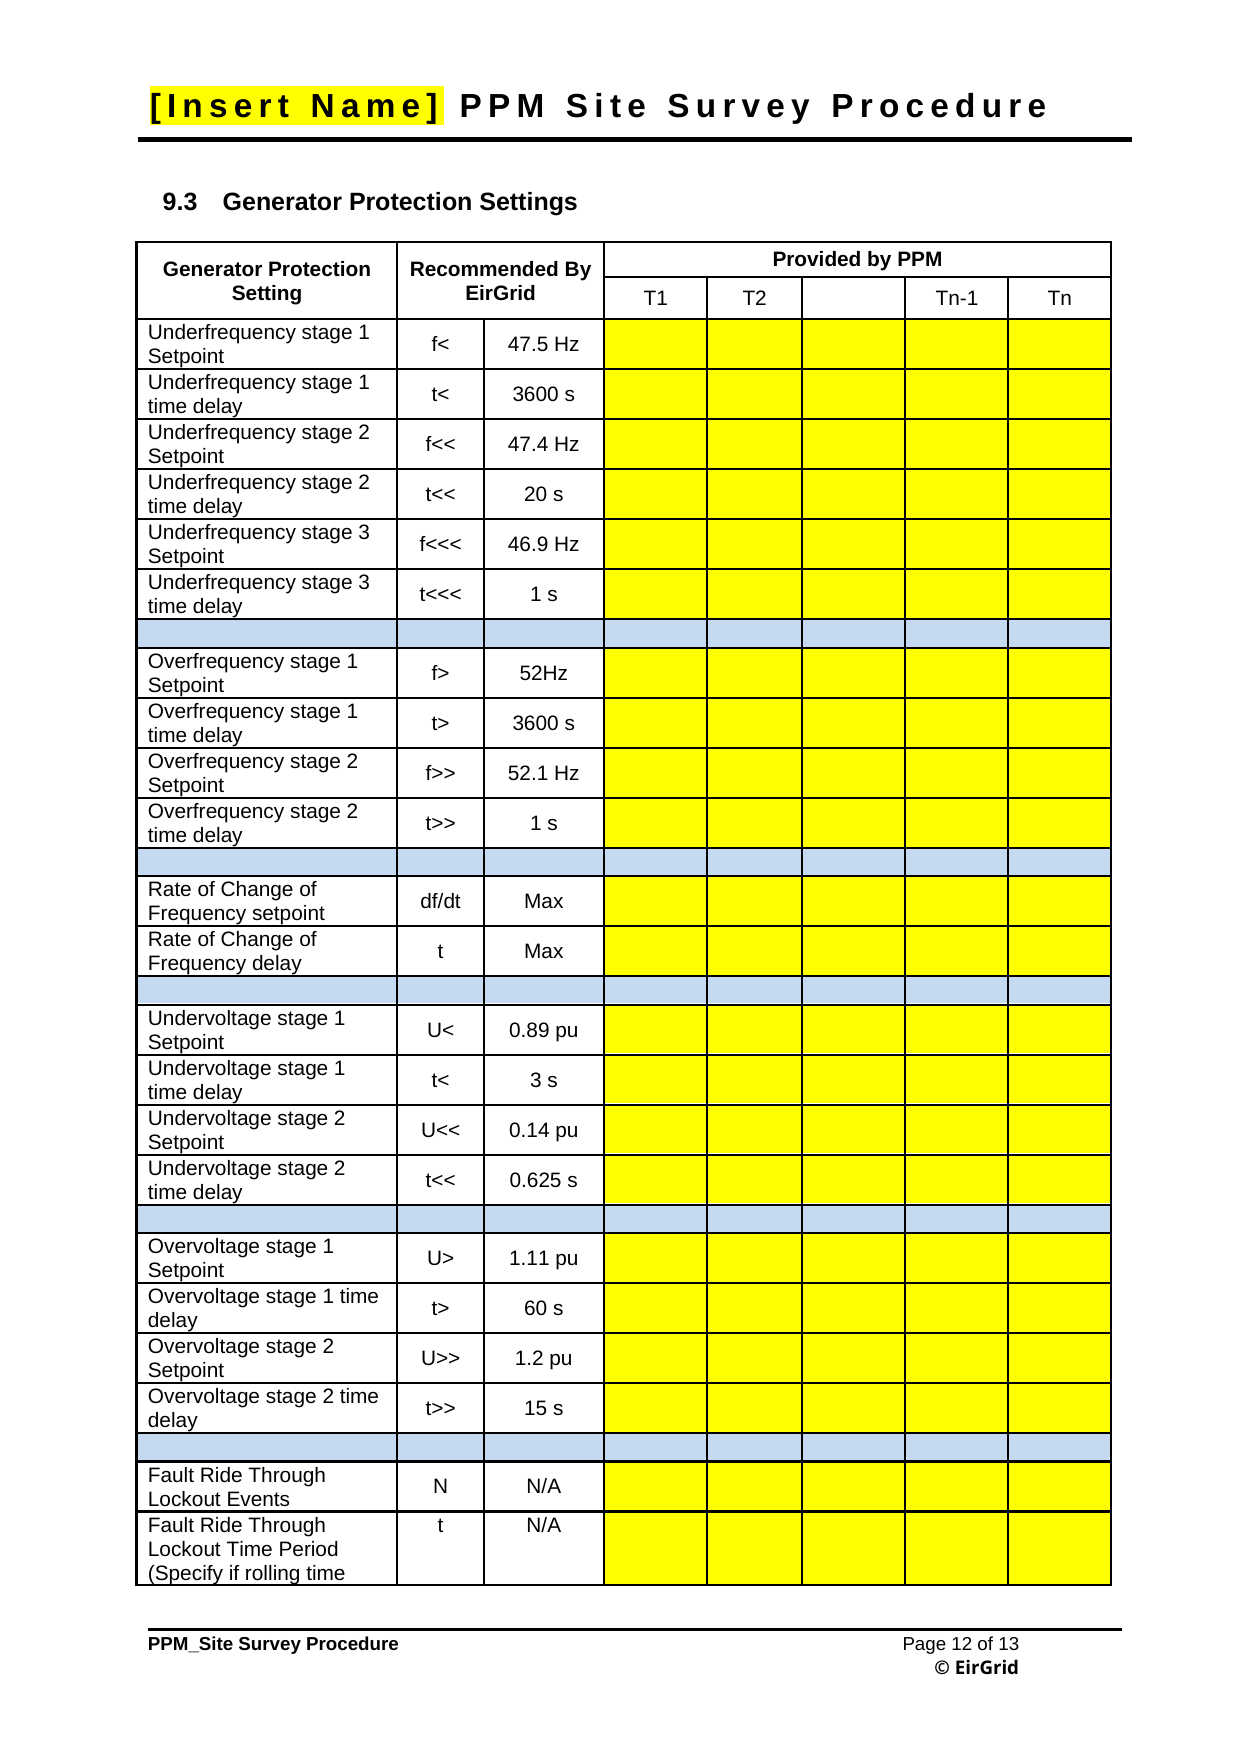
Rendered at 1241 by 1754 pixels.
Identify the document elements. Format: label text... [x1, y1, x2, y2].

table_cell Undervoltage stage 2 Setpoint [138, 1106, 396, 1153]
table_cell [906, 1106, 1007, 1153]
table_cell [605, 749, 706, 797]
table_cell [1009, 749, 1110, 797]
table_cell [605, 320, 706, 368]
table_cell Overfrequency stage 2 time delay [138, 799, 396, 847]
table_cell [708, 1284, 801, 1332]
table_cell 1 s [485, 799, 603, 847]
table_cell t<< [398, 470, 483, 518]
table_cell [1009, 620, 1110, 647]
table_cell N [398, 1463, 483, 1510]
table_cell [708, 370, 801, 418]
table_cell Overfrequency stage 1 time delay [138, 699, 396, 747]
table_cell [708, 1156, 801, 1203]
table_cell T1 [605, 278, 706, 318]
table_cell [708, 977, 801, 1003]
table_cell [708, 570, 801, 618]
table_cell [906, 470, 1007, 518]
table_cell [906, 1284, 1007, 1332]
table_cell [1009, 1156, 1110, 1203]
table_cell [803, 977, 904, 1003]
table_cell [708, 420, 801, 468]
table_cell Undervoltage stage 1 time delay [138, 1056, 396, 1103]
table_cell [1009, 927, 1110, 975]
table_cell [1009, 370, 1110, 418]
table_cell Overvoltage stage 2 time delay [138, 1384, 396, 1432]
table_cell [803, 1513, 904, 1584]
table_header Recommended By EirGrid [398, 243, 603, 318]
table_cell 0.89 pu [485, 1006, 603, 1053]
table_cell [1009, 699, 1110, 747]
table_cell [138, 977, 396, 1003]
table_cell [708, 470, 801, 518]
table_cell [1009, 1206, 1110, 1232]
table_cell [906, 1463, 1007, 1510]
table_cell [803, 749, 904, 797]
table_cell f>> [398, 749, 483, 797]
table_cell [803, 1334, 904, 1382]
subtitle Generator Protection Settings [162, 187, 1122, 216]
table_cell [906, 370, 1007, 418]
table_cell 47.4 Hz [485, 420, 603, 468]
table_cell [138, 1513, 396, 1584]
table_cell [138, 849, 396, 875]
table_cell Overvoltage stage 1 Setpoint [138, 1234, 396, 1282]
table_cell 1.2 pu [485, 1334, 603, 1382]
table_cell [906, 1056, 1007, 1103]
table_cell [803, 470, 904, 518]
table_cell [803, 1234, 904, 1282]
table_cell Overvoltage stage 1 time delay [138, 1284, 396, 1332]
table_cell [485, 1434, 603, 1460]
table_cell [605, 420, 706, 468]
table_cell [803, 570, 904, 618]
table_cell [803, 1284, 904, 1332]
table_cell [708, 1434, 801, 1460]
table_cell [906, 1006, 1007, 1053]
table_cell t [398, 1513, 483, 1584]
table_cell [906, 977, 1007, 1003]
table_cell [398, 1206, 483, 1232]
table_cell f<<< [398, 520, 483, 568]
table_cell N/A [485, 1463, 603, 1510]
table_cell [605, 1056, 706, 1103]
table_cell [1009, 1513, 1110, 1584]
table_cell [1009, 849, 1110, 875]
table_cell [1009, 320, 1110, 368]
table_cell [803, 370, 904, 418]
table_cell [906, 699, 1007, 747]
table_cell [708, 1384, 801, 1432]
table_cell [906, 620, 1007, 647]
table_cell Underfrequency stage 2 Setpoint [138, 420, 396, 468]
table_cell [708, 1234, 801, 1282]
table_cell 3600 s [485, 699, 603, 747]
table_cell Rate of Change of Frequency setpoint [138, 877, 396, 925]
table_cell [906, 1334, 1007, 1382]
table_cell [906, 570, 1007, 618]
table_cell Underfrequency stage 1 Setpoint [138, 320, 396, 368]
table_cell [708, 699, 801, 747]
table_cell Overvoltage stage 2 Setpoint [138, 1334, 396, 1382]
table_cell f> [398, 649, 483, 697]
table_cell [605, 520, 706, 568]
table_cell [708, 320, 801, 368]
table_cell [803, 1206, 904, 1232]
table_cell Rate of Change of Frequency delay [138, 927, 396, 975]
table_cell [708, 1056, 801, 1103]
table_cell [708, 1206, 801, 1232]
table_cell U> [398, 1234, 483, 1282]
table_cell [605, 470, 706, 518]
table_cell [1009, 1384, 1110, 1432]
table_cell t [398, 927, 483, 975]
table_cell [1009, 1284, 1110, 1332]
table_cell [1009, 1106, 1110, 1153]
table_cell [398, 977, 483, 1003]
table_cell [906, 877, 1007, 925]
table_cell [708, 849, 801, 875]
table_cell [906, 320, 1007, 368]
table_cell [605, 1513, 706, 1584]
table_cell [803, 699, 904, 747]
table_cell [906, 1206, 1007, 1232]
table_cell [1009, 470, 1110, 518]
table_cell [605, 570, 706, 618]
table_cell Undervoltage stage 2 time delay [138, 1156, 396, 1203]
table_cell 0.625 s [485, 1156, 603, 1203]
table_cell t< [398, 1056, 483, 1103]
table_cell Overfrequency stage 2 Setpoint [138, 749, 396, 797]
table_cell [1009, 977, 1110, 1003]
table_cell 52.1 Hz [485, 749, 603, 797]
table_cell [605, 849, 706, 875]
table_cell [906, 1156, 1007, 1203]
table_cell 3 s [485, 1056, 603, 1103]
table_cell [1009, 649, 1110, 697]
table_cell [605, 1284, 706, 1332]
table_cell [803, 1434, 904, 1460]
table_cell [605, 1463, 706, 1510]
table_cell [708, 1106, 801, 1153]
table_cell [708, 620, 801, 647]
table_cell [708, 1334, 801, 1382]
table_cell 46.9 Hz [485, 520, 603, 568]
table_cell Max [485, 877, 603, 925]
table_cell [906, 520, 1007, 568]
table_cell N/A [485, 1513, 603, 1584]
table_cell [906, 1234, 1007, 1282]
table_cell [803, 1463, 904, 1510]
table_cell [708, 877, 801, 925]
table_cell Overfrequency stage 1 Setpoint [138, 649, 396, 697]
table_cell [803, 799, 904, 847]
table_cell [605, 1234, 706, 1282]
table_cell 0.14 pu [485, 1106, 603, 1153]
table_cell [708, 927, 801, 975]
table_cell [1009, 520, 1110, 568]
table_cell [803, 320, 904, 368]
table_cell [803, 1006, 904, 1053]
table_cell Tn [1009, 278, 1110, 318]
table_cell [485, 620, 603, 647]
table_cell [138, 620, 396, 647]
table_cell [803, 877, 904, 925]
table_cell Max [485, 927, 603, 975]
table_cell [1009, 1006, 1110, 1053]
table_cell [605, 1156, 706, 1203]
table_cell [906, 649, 1007, 697]
table_cell [485, 977, 603, 1003]
table_cell t<<< [398, 570, 483, 618]
table_cell [1009, 1334, 1110, 1382]
table_cell [605, 649, 706, 697]
table_cell t< [398, 370, 483, 418]
table_cell [605, 1006, 706, 1053]
table_cell [605, 370, 706, 418]
table_cell [803, 1384, 904, 1432]
table_cell [605, 1384, 706, 1432]
table_cell [803, 420, 904, 468]
table_cell [708, 520, 801, 568]
table_cell [605, 1206, 706, 1232]
table_cell [708, 799, 801, 847]
table_cell t<< [398, 1156, 483, 1203]
table_cell [485, 1206, 603, 1232]
table_cell [1009, 877, 1110, 925]
table_cell Underfrequency stage 3 time delay [138, 570, 396, 618]
table_cell [605, 699, 706, 747]
table_cell [906, 1513, 1007, 1584]
table_cell [803, 649, 904, 697]
table_cell [485, 849, 603, 875]
table_cell [605, 1106, 706, 1153]
table_cell U< [398, 1006, 483, 1053]
table_cell [398, 620, 483, 647]
table_cell [1009, 570, 1110, 618]
table_cell [803, 927, 904, 975]
table_cell [1009, 1434, 1110, 1460]
table_cell [605, 799, 706, 847]
table_cell [605, 977, 706, 1003]
table_cell df/dt [398, 877, 483, 925]
table_cell [605, 927, 706, 975]
table_header Generator Protection Setting [138, 243, 396, 318]
table_cell t>> [398, 1384, 483, 1432]
table_cell [906, 749, 1007, 797]
table_cell [605, 877, 706, 925]
table_cell 3600 s [485, 370, 603, 418]
table_cell [1009, 1463, 1110, 1510]
table_cell f<< [398, 420, 483, 468]
table_header Provided by PPM [605, 243, 1110, 276]
table_cell [906, 420, 1007, 468]
table_cell [906, 1434, 1007, 1460]
table_cell [1009, 1234, 1110, 1282]
table_cell Underfrequency stage 3 Setpoint [138, 520, 396, 568]
table_cell [605, 620, 706, 647]
table_cell t> [398, 699, 483, 747]
table_cell [708, 1006, 801, 1053]
table_cell [803, 278, 904, 318]
table_cell Tn-1 [906, 278, 1007, 318]
table_cell t>> [398, 799, 483, 847]
table_cell Underfrequency stage 1 time delay [138, 370, 396, 418]
table_cell [1009, 1056, 1110, 1103]
table_cell [605, 1434, 706, 1460]
table_cell 15 s [485, 1384, 603, 1432]
table_cell [708, 749, 801, 797]
table_cell [398, 849, 483, 875]
table_cell U>> [398, 1334, 483, 1382]
table_cell [605, 1334, 706, 1382]
table_cell 52Hz [485, 649, 603, 697]
table_cell 1 s [485, 570, 603, 618]
table_cell t> [398, 1284, 483, 1332]
table_cell [1009, 799, 1110, 847]
table_cell U<< [398, 1106, 483, 1153]
table_cell [708, 1513, 801, 1584]
table_cell 47.5 Hz [485, 320, 603, 368]
table_cell f< [398, 320, 483, 368]
table_cell 60 s [485, 1284, 603, 1332]
table_cell [708, 649, 801, 697]
table_cell Undervoltage stage 1 Setpoint [138, 1006, 396, 1053]
table_cell T2 [708, 278, 801, 318]
table_cell 20 s [485, 470, 603, 518]
table_cell [803, 849, 904, 875]
table_cell [138, 1434, 396, 1460]
table_cell [708, 1463, 801, 1510]
table_cell [138, 1206, 396, 1232]
table_cell Underfrequency stage 2 time delay [138, 470, 396, 518]
table_cell [906, 849, 1007, 875]
table_cell [803, 520, 904, 568]
table_cell [803, 1056, 904, 1103]
table_cell [398, 1434, 483, 1460]
table_cell Fault Ride Through Lockout Events [138, 1463, 396, 1510]
table_cell [1009, 420, 1110, 468]
table_cell [803, 620, 904, 647]
table_cell 1.11 pu [485, 1234, 603, 1282]
table_cell [803, 1106, 904, 1153]
table_cell [906, 799, 1007, 847]
table_cell [906, 1384, 1007, 1432]
table_cell [906, 927, 1007, 975]
table_cell [803, 1156, 904, 1203]
